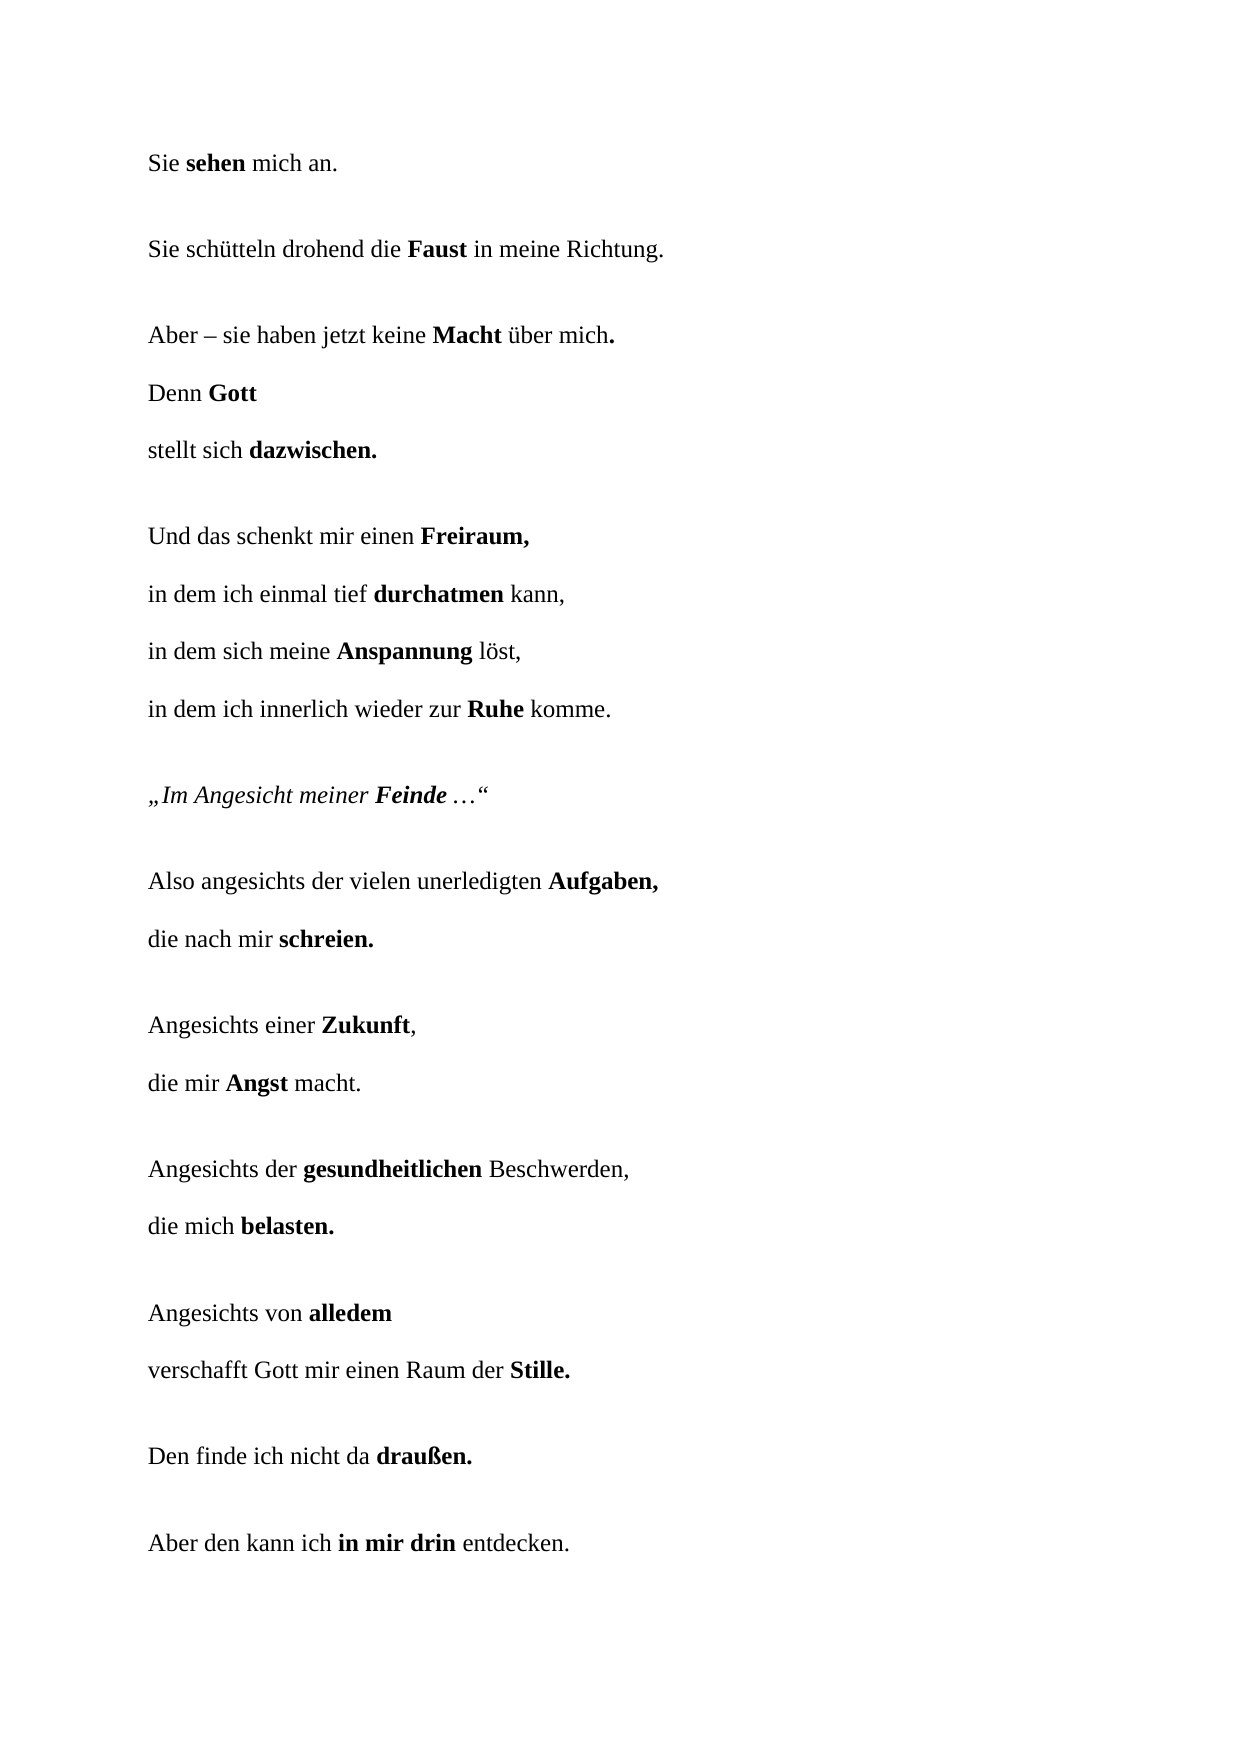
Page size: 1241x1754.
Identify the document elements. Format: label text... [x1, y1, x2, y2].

text die mir Angst macht. [148, 1068, 1093, 1096]
text Sie sehen mich an. [148, 148, 1093, 176]
text Aber den kann ich in mir drin entdecken. [148, 1528, 1093, 1556]
text Sie schütteln drohend die Faust in meine Richtung. [148, 234, 1093, 263]
text Denn Gott [148, 378, 1093, 406]
text in dem ich einmal tief durchatmen kann, [148, 579, 1093, 608]
text stellt sich dazwischen. [148, 435, 1093, 464]
text Angesichts einer Zukunft, [148, 1010, 1093, 1039]
text die nach mir schreien. [148, 924, 1093, 953]
text in dem sich meine Anspannung löst, [148, 636, 1093, 665]
text Und das schenkt mir einen Freiraum, [148, 521, 1093, 550]
text Angesichts von alledem [148, 1298, 1093, 1326]
text Aber – sie haben jetzt keine Macht über mich. [148, 320, 1093, 349]
text Also angesichts der vielen unerledigten Aufgaben, [148, 866, 1093, 895]
text „Im Angesicht meiner Feinde …“ [148, 780, 1093, 809]
text Angesichts der gesundheitlichen Beschwerden, [148, 1154, 1093, 1183]
text die mich belasten. [148, 1211, 1093, 1240]
text in dem ich innerlich wieder zur Ruhe komme. [148, 694, 1093, 723]
text Den finde ich nicht da draußen. [148, 1441, 1093, 1470]
text verschafft Gott mir einen Raum der Stille. [148, 1355, 1093, 1384]
